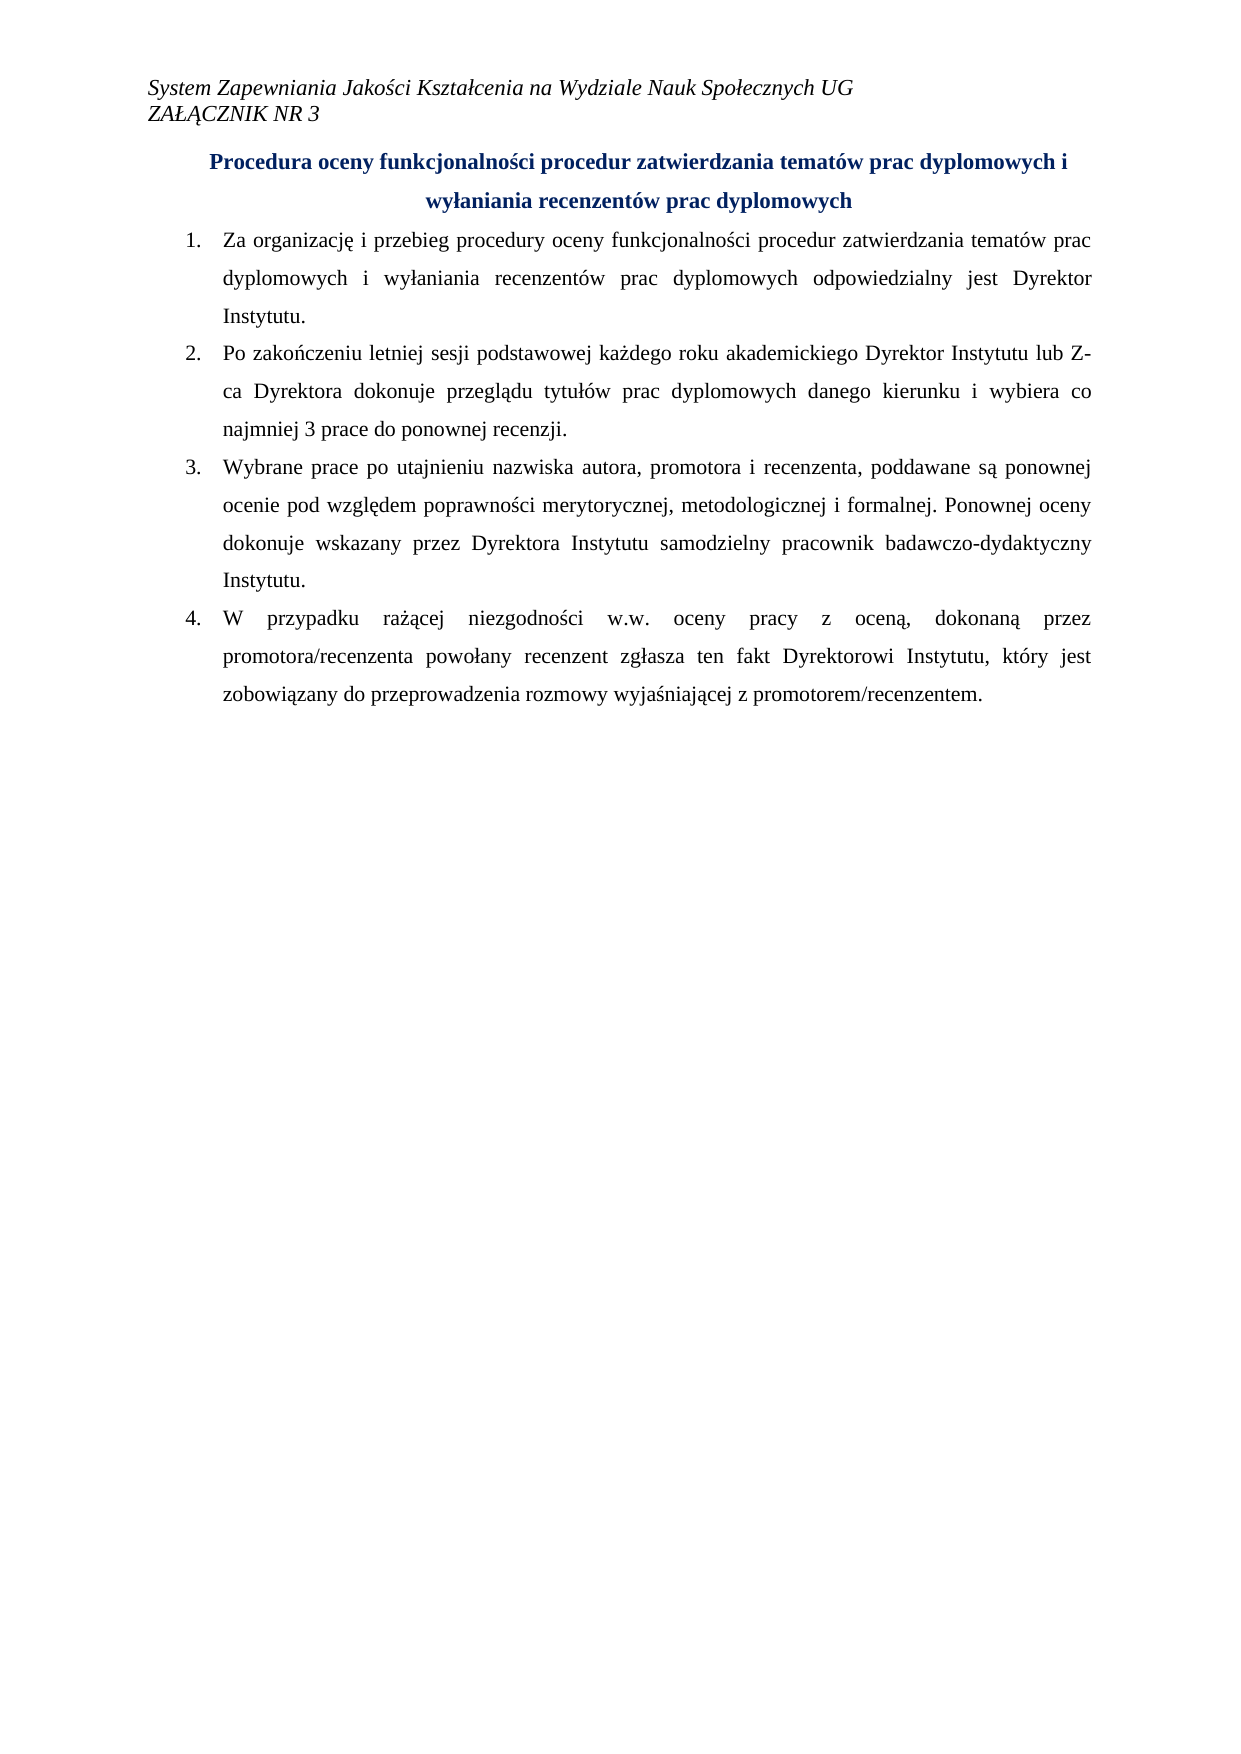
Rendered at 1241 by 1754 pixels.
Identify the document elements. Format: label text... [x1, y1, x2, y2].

list Wybrane prace po utajnieniu nazwiska autora, promotora i recenzenta, poddawane są ponownej ocenie pod względem poprawności merytorycznej, metodologicznej i formalnej. Ponownej oceny dokonuje wskazany przez Dyrektora Instytutu samodzielny pracownik badawczo-dydaktyczny Instytutu. [185, 454, 1093, 592]
list W przypadku rażącej niezgodności w.w. oceny pracy z oceną, dokonaną przez promotora/recenzenta powołany recenzent zgłasza ten fakt Dyrektorowi Instytutu, który jest zobowiązany do przeprowadzenia rozmowy wyjaśniającej z promotorem/recenzentem. [185, 605, 1093, 706]
list Po zakończeniu letniej sesji podstawowej każdego roku akademickiego Dyrektor Instytutu lub Z-ca Dyrektora dokonuje przeglądu tytułów prac dyplomowych danego kierunku i wybiera co najmniej 3 prace do ponownej recenzji. [185, 340, 1093, 441]
list Za organizację i przebieg procedury oceny funkcjonalności procedur zatwierdzania tematów prac dyplomowych i wyłaniania recenzentów prac dyplomowych odpowiedzialny jest Dyrektor Instytutu. [185, 227, 1093, 328]
text Procedura oceny funkcjonalności procedur zatwierdzania tematów prac dyplomowych i wyłaniania recenzentów prac dyplomowych [185, 148, 1093, 214]
